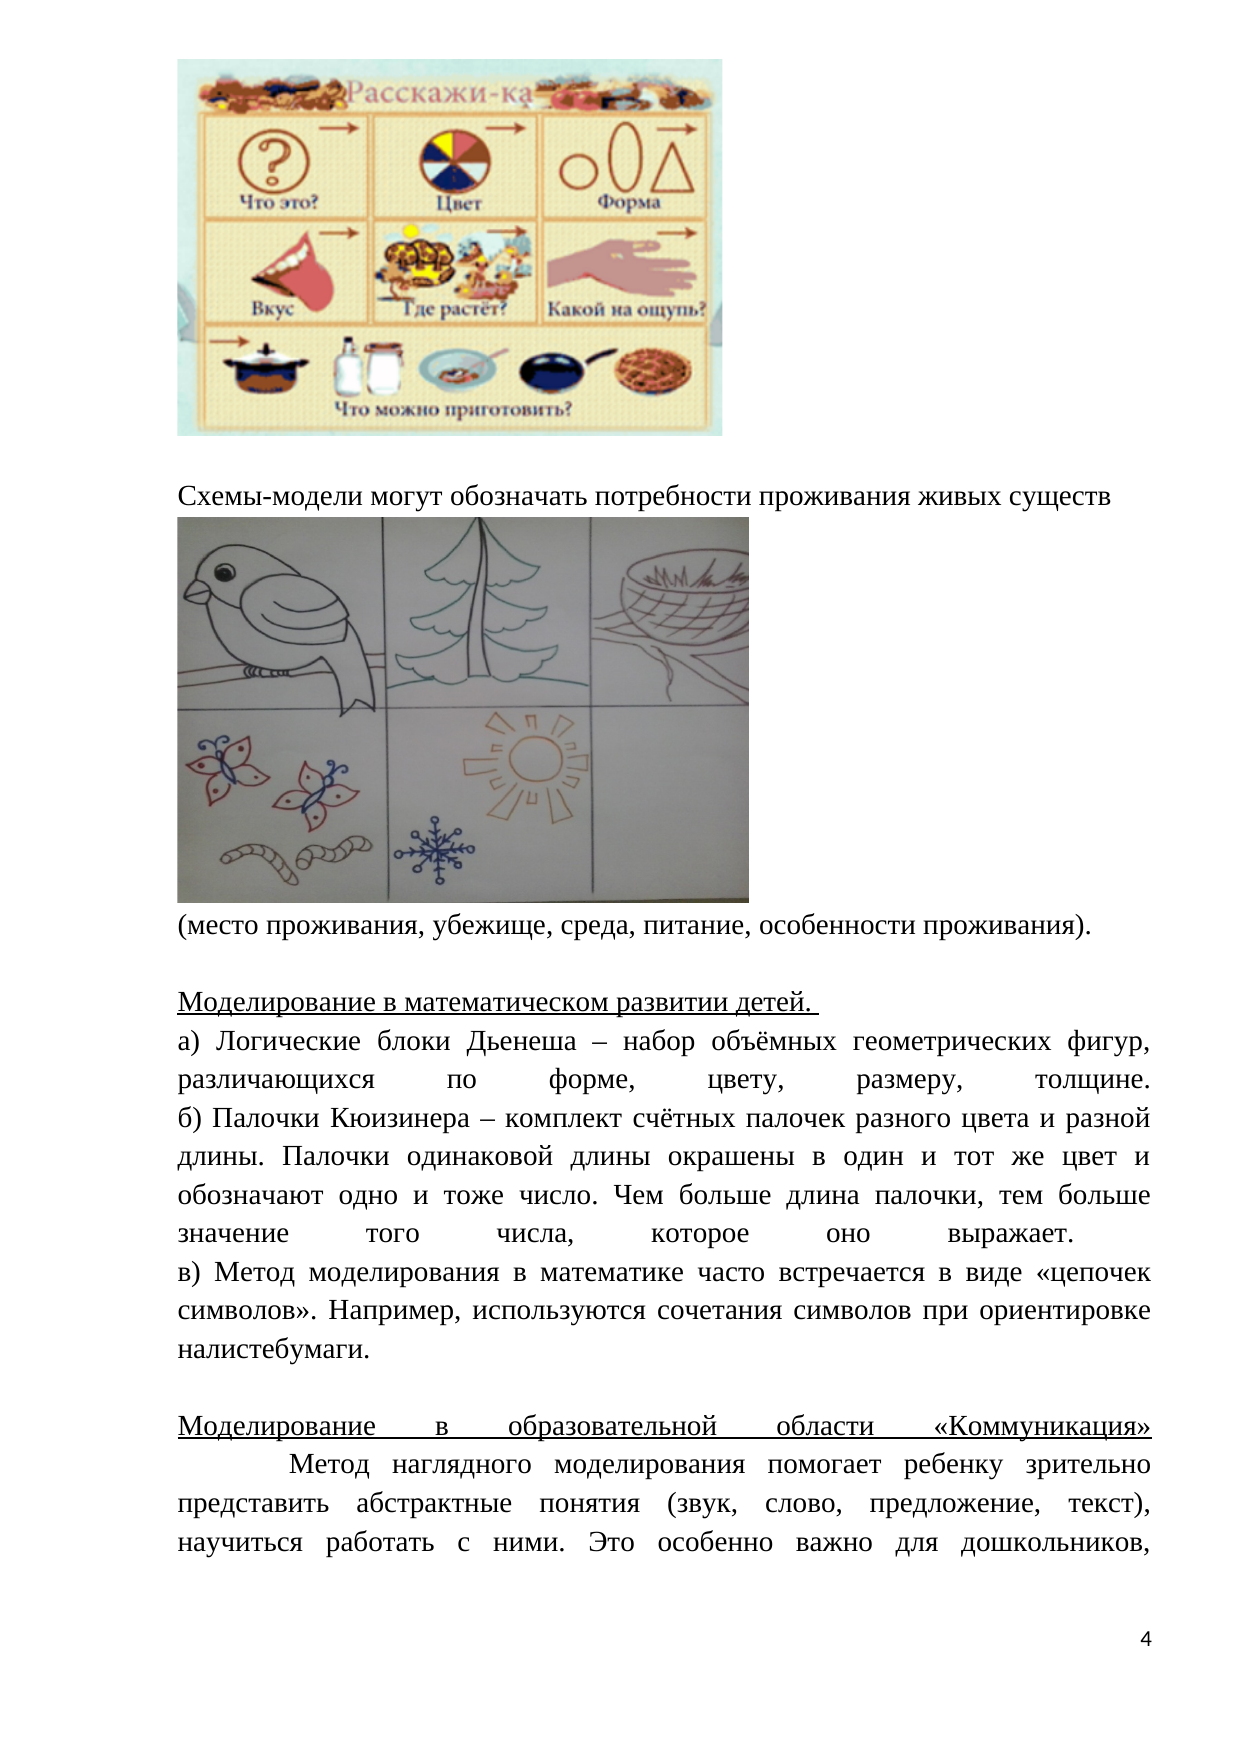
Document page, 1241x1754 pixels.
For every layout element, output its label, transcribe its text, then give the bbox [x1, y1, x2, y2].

text Схемы-модели могут обозначать потребности проживания живых существ [177, 478, 1152, 512]
text (место проживания, убежище, среда, питание, особенности проживания). [177, 907, 1152, 941]
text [177, 1438, 1152, 1557]
picture [177, 59, 723, 436]
text Моделирование в математическом развитии детей. [177, 984, 1152, 1018]
picture [177, 517, 749, 903]
